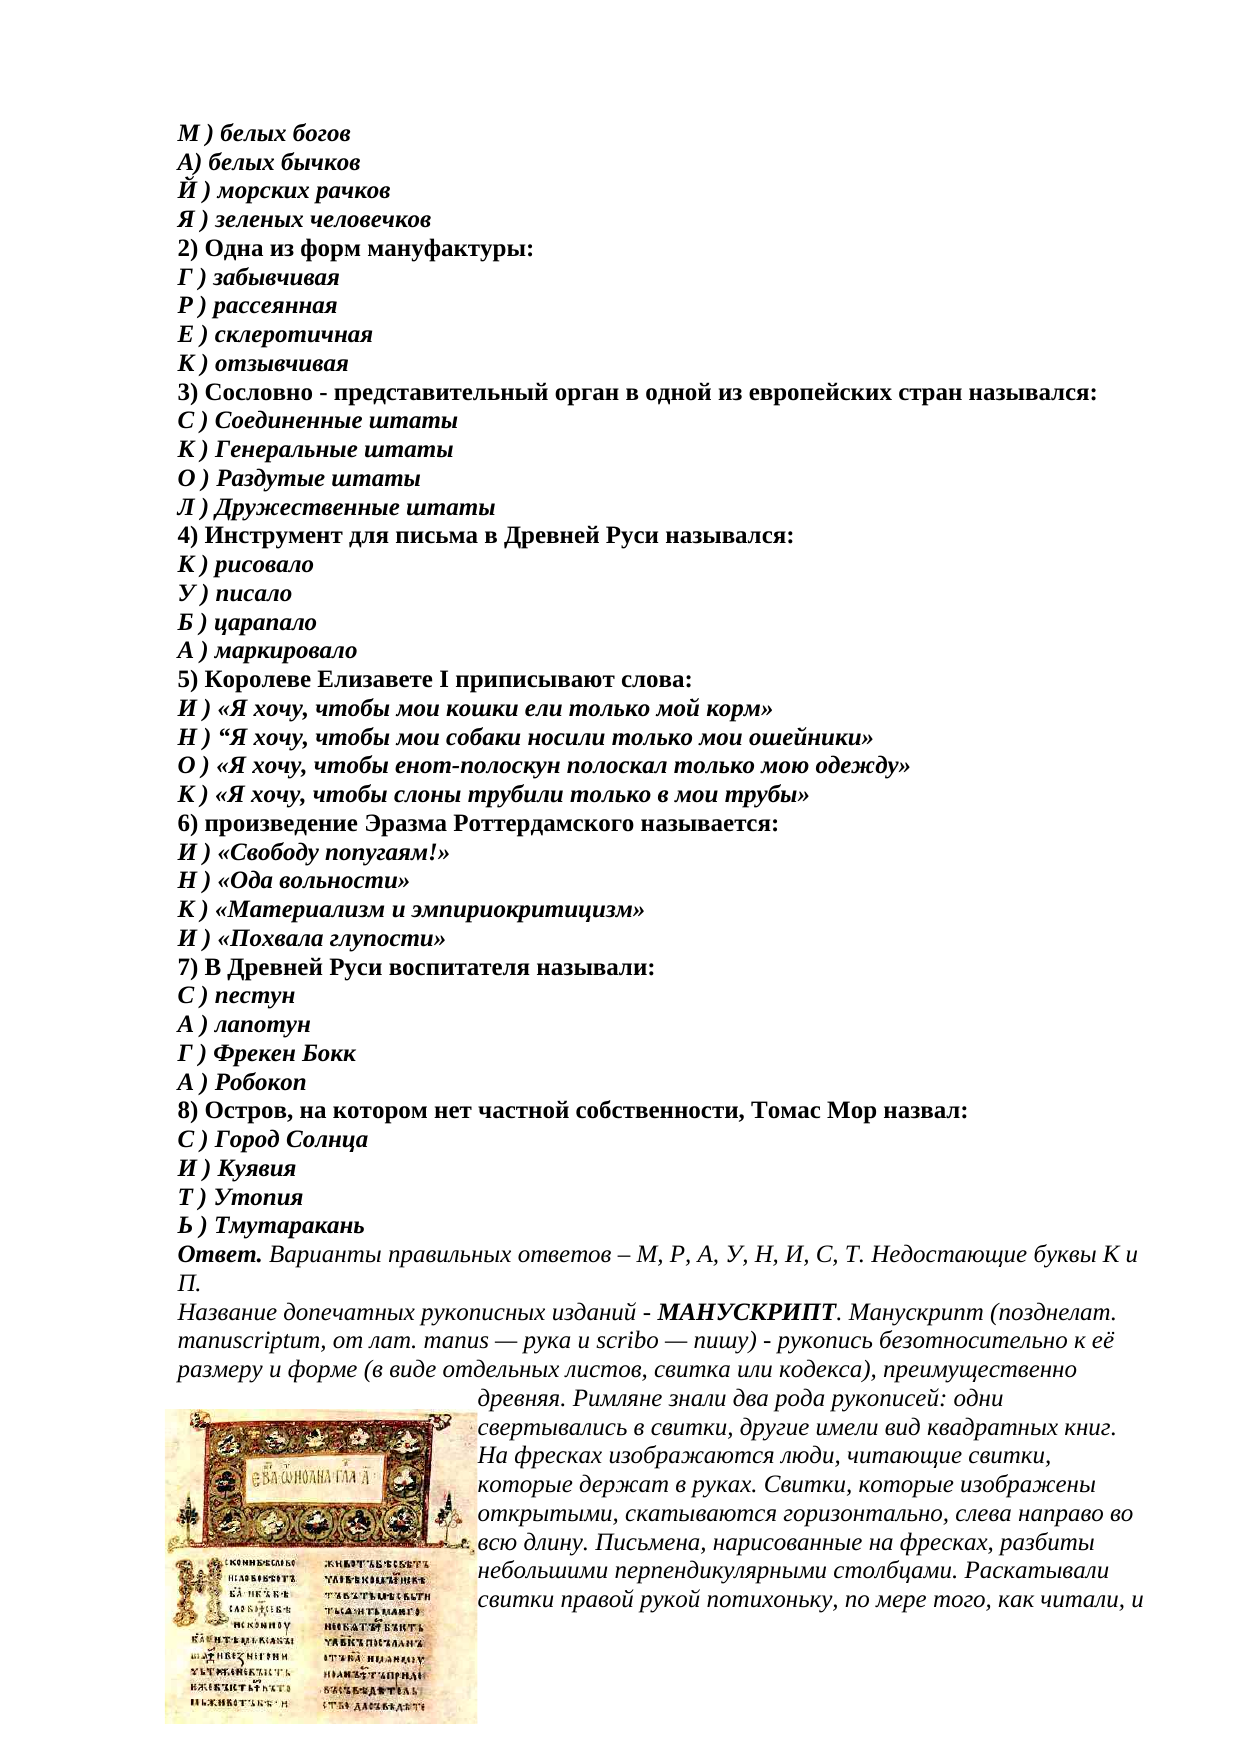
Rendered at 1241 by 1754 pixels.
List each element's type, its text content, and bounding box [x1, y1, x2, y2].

text И ) «Свободу попугаям!» [177, 837, 1152, 866]
text Т ) Утопия [177, 1182, 1152, 1211]
text И ) «Похвала глупости» [177, 923, 1152, 952]
text 6) произведение Эразма Роттердамского называется: [177, 808, 1152, 837]
text 8) Остров, на котором нет частной собственности, Томас Мор назвал: [177, 1096, 1152, 1124]
text О ) «Я хочу, чтобы енот-полоскун полоскал только мою одежду» [177, 751, 1152, 779]
text Г ) Фрекен Бокк [177, 1038, 1152, 1067]
text Н ) “Я хочу, чтобы мои собаки носили только мои ошейники» [177, 722, 1152, 751]
text С ) Город Солнца [177, 1124, 1152, 1153]
picture [164, 1409, 478, 1724]
text К ) рисовало [177, 549, 1152, 578]
text Г ) забывчивая [177, 262, 1152, 291]
text 4) Инструмент для письма в Древней Руси назывался: [177, 521, 1152, 549]
text С ) пестун [177, 981, 1152, 1009]
text А ) Робокоп [177, 1067, 1152, 1096]
text К ) «Материализм и эмпириокритицизм» [177, 894, 1152, 923]
text Я ) зеленых человечков [177, 204, 1152, 233]
text Й ) морских рачков [177, 176, 1152, 204]
text Р ) рассеянная [177, 291, 1152, 319]
text Н ) «Ода вольности» [177, 866, 1152, 894]
text И ) «Я хочу, чтобы мои кошки ели только мой корм» [177, 693, 1152, 722]
text Ответ. Варианты правильных ответов – М, Р, А, У, Н, И, С, Т. Недостающие буквы К и П. [177, 1239, 1152, 1297]
text А ) маркировало [177, 636, 1152, 664]
text К ) Генеральные штаты [177, 434, 1152, 463]
text И ) Куявия [177, 1153, 1152, 1182]
text У ) писало [177, 578, 1152, 607]
text Л ) Дружественные штаты [177, 492, 1152, 521]
text Е ) склеротичная [177, 319, 1152, 348]
text С ) Соединенные штаты [177, 406, 1152, 434]
text 2) Одна из форм мануфактуры: [177, 233, 1152, 262]
text 3) Сословно - представительный орган в одной из европейских стран назывался: [177, 377, 1152, 406]
text М ) белых богов [177, 118, 1152, 147]
text А) белых бычков [177, 147, 1152, 176]
text О ) Раздутые штаты [177, 463, 1152, 492]
text 7) В Древней Руси воспитателя называли: [177, 952, 1152, 981]
text К ) отзывчивая [177, 348, 1152, 377]
text А ) лапотун [177, 1009, 1152, 1038]
text Ь ) Тмутаракань [177, 1211, 1152, 1239]
text К ) «Я хочу, чтобы слоны трубили только в мои трубы» [177, 779, 1152, 808]
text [177, 1297, 1152, 1613]
text Б ) царапало [177, 607, 1152, 636]
text 5) Королеве Елизавете I приписывают слова: [177, 664, 1152, 693]
